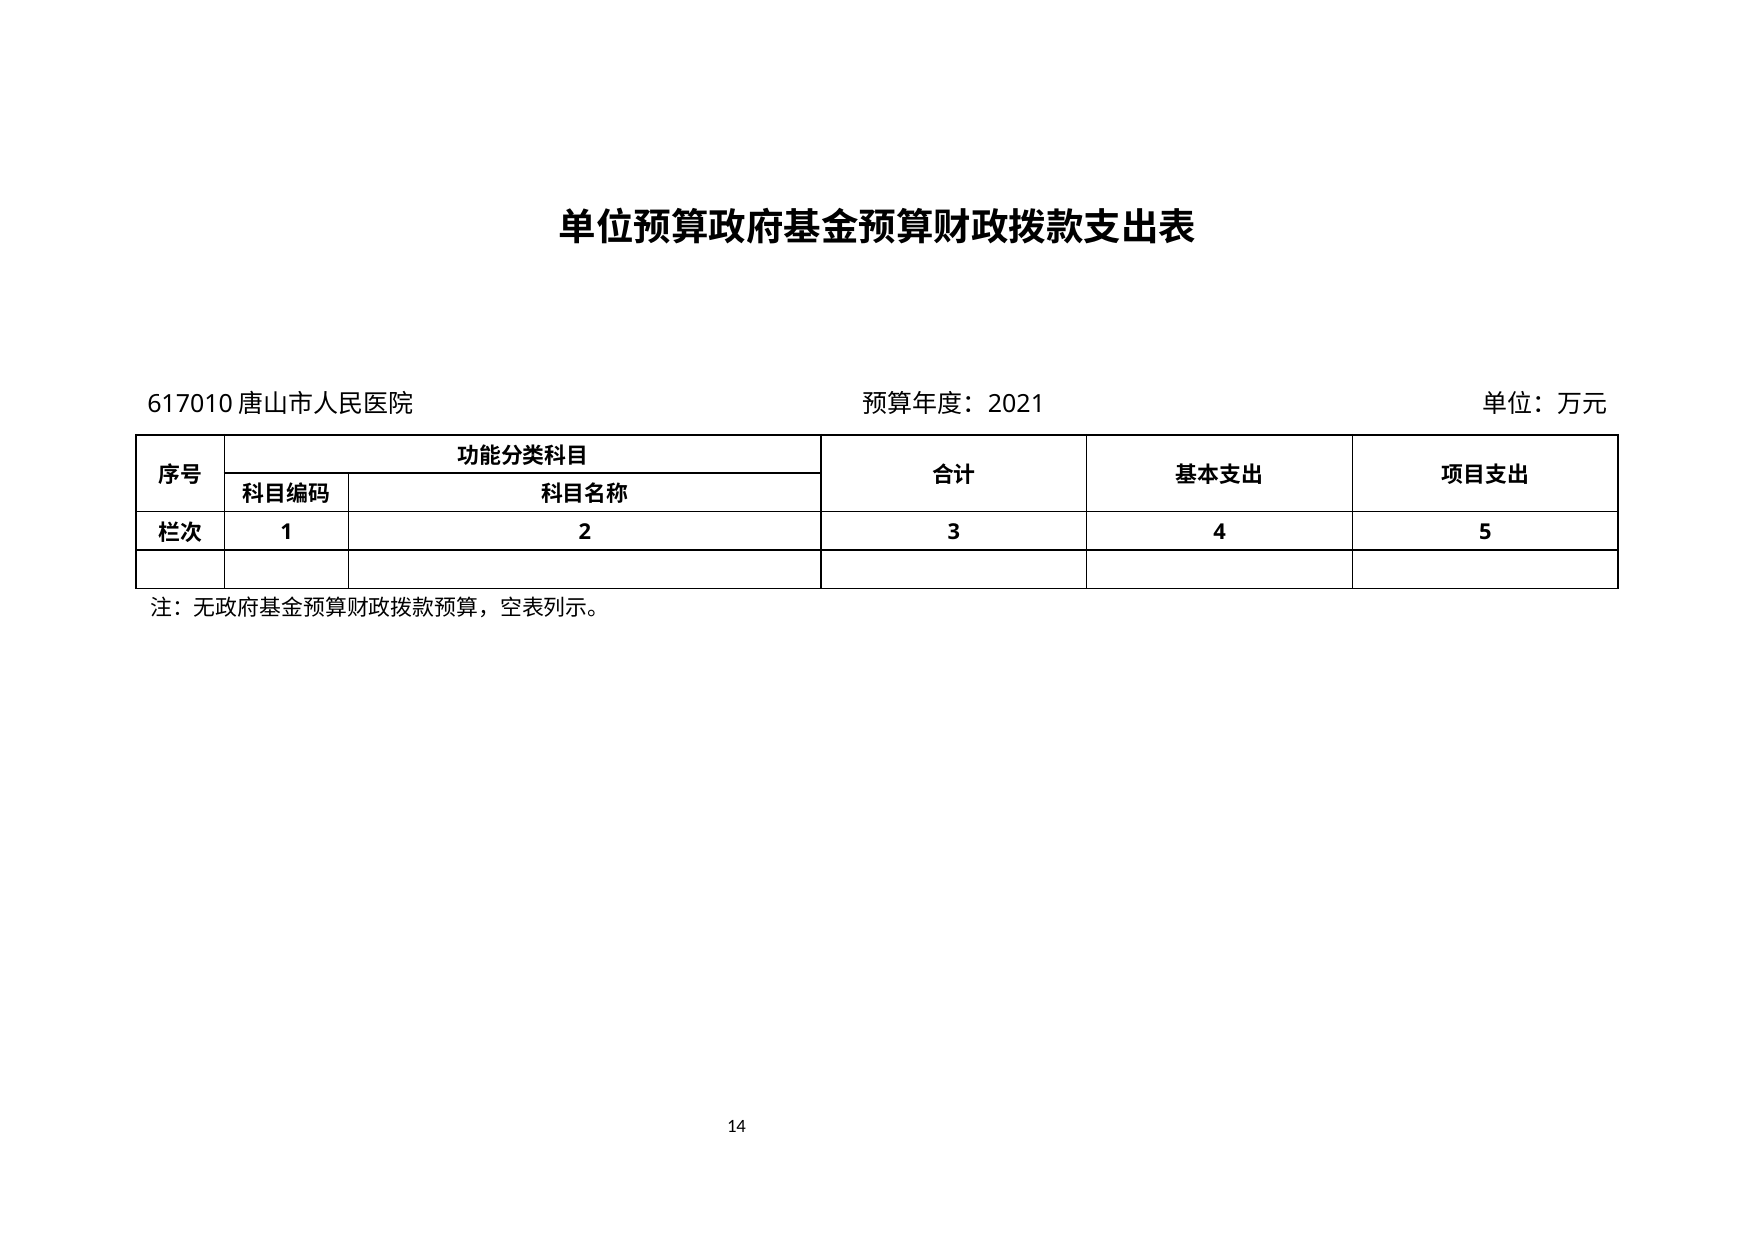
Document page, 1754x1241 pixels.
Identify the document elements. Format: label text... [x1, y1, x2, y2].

table_cell 科目编码 [225, 474, 348, 511]
table_cell [137, 551, 224, 588]
table_cell 合计 [822, 436, 1086, 511]
table_cell 基本支出 [1087, 436, 1352, 511]
table_cell 项目支出 [1353, 436, 1617, 511]
table_cell [1353, 551, 1617, 588]
table_cell 3 [822, 512, 1086, 549]
table_cell 科目名称 [349, 474, 820, 511]
table_header 预算年度：2021 [822, 369, 1086, 434]
table_cell 1 [225, 512, 348, 549]
table_cell [349, 551, 820, 588]
subtitle 单位预算政府基金预算财政拨款支出表 [106, 192, 1648, 257]
table_cell 4 [1087, 512, 1352, 549]
table_cell 2 [349, 512, 820, 549]
table_cell [822, 551, 1086, 588]
table_cell 功能分类科目 [225, 436, 820, 472]
table_cell [1087, 551, 1352, 588]
table_cell 栏次 [137, 512, 224, 549]
table_cell [225, 551, 348, 588]
text 注：无政府基金预算财政拨款预算，空表列示。 [106, 589, 1648, 622]
table_cell 5 [1353, 512, 1617, 549]
table_header 617010唐山市人民医院 [137, 369, 820, 434]
table_header 单位：万元 [1087, 369, 1617, 434]
table_cell 序号 [137, 436, 224, 511]
